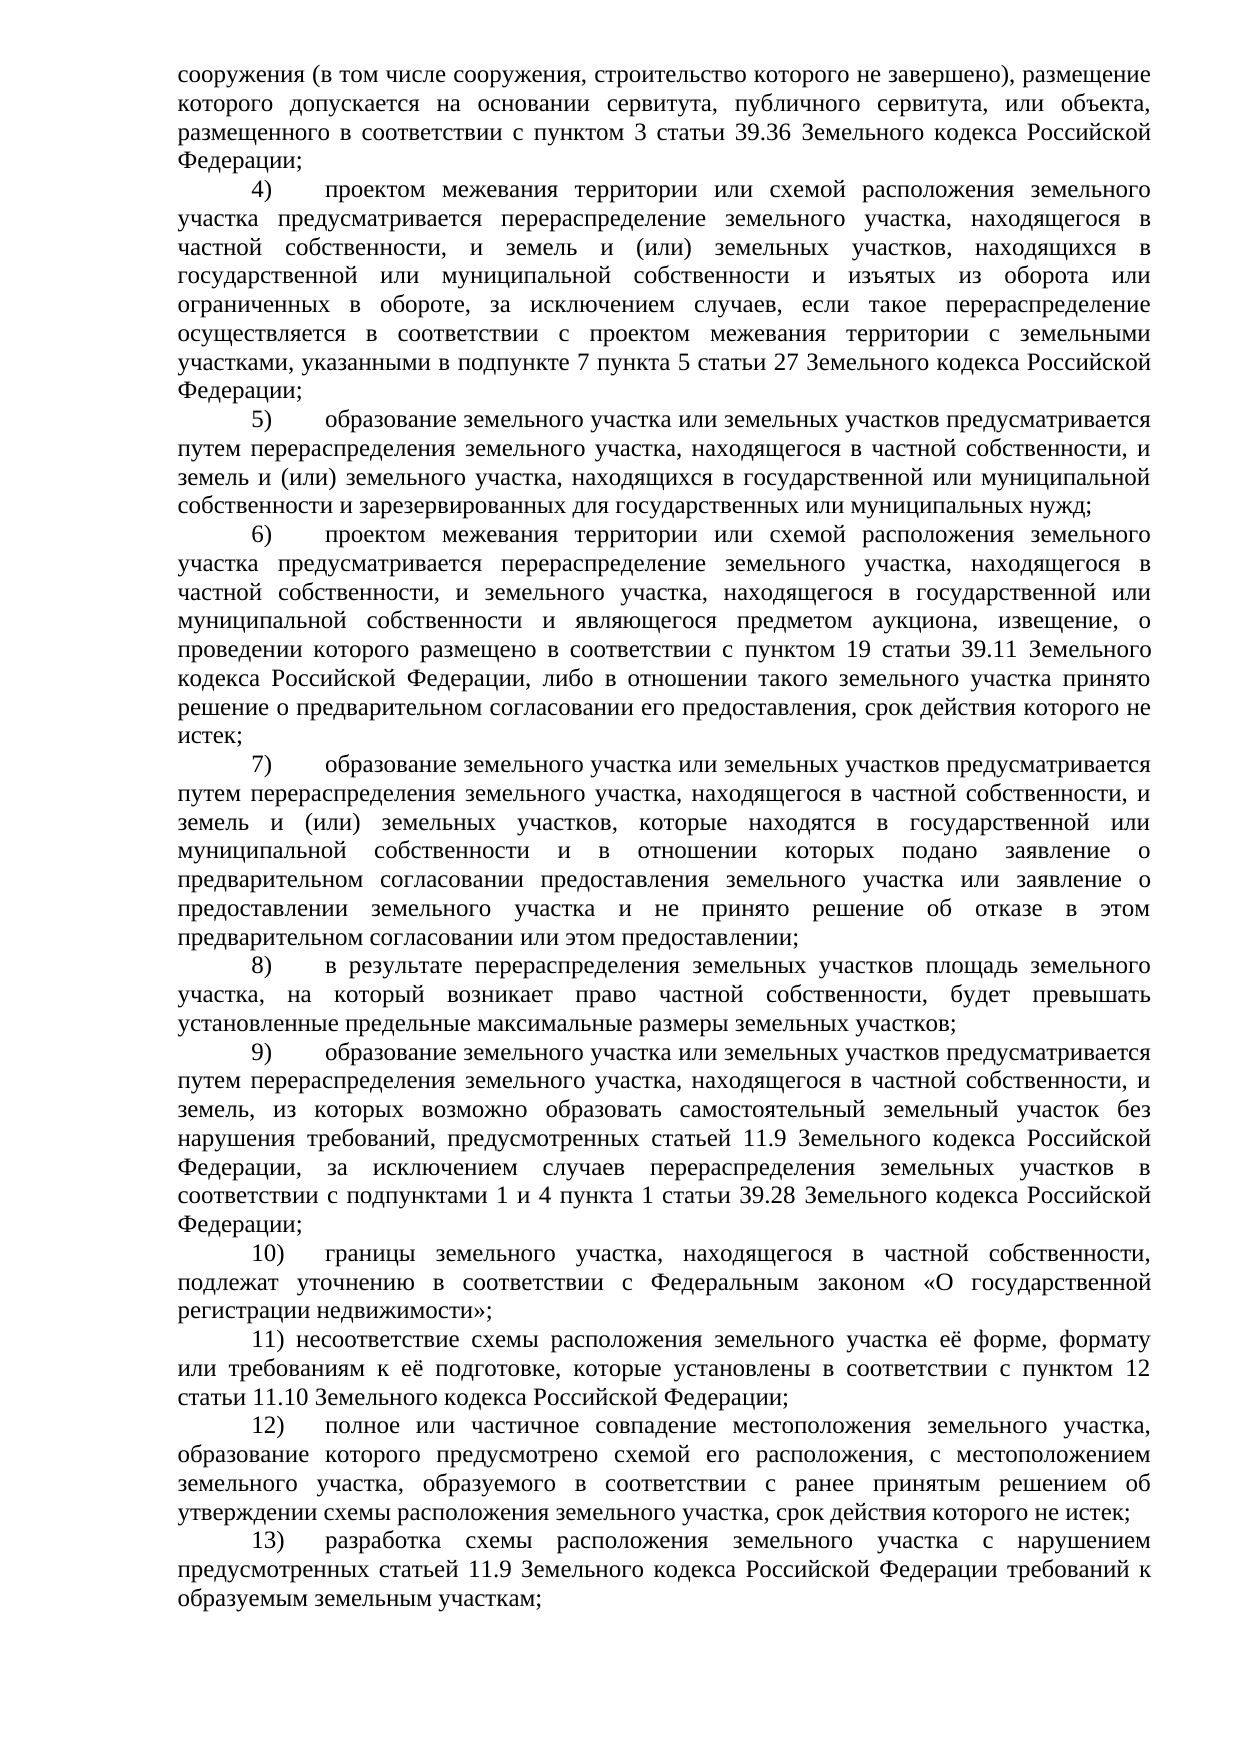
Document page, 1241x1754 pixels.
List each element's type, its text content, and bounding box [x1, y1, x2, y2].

text 5) образование земельного участка или земельных участков предусматривается путем перераспределения земельного участка, находящегося в частной собственности, и земель и (или) земельного участка, находящихся в государственной или муниципальной собственности и зарезервированных для государственных или муниципальных нужд; [177, 404, 1152, 519]
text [177, 59, 1152, 174]
text 13) разработка схемы расположения земельного участка с нарушением предусмотренных статьей 11.9 Земельного кодекса Российской Федерации требований к образуемым земельным участкам; [177, 1525, 1152, 1612]
text 10) границы земельного участка, находящегося в частной собственности, подлежат уточнению в соответствии с Федеральным законом «О государственной регистрации недвижимости»; [177, 1238, 1152, 1324]
text 7) образование земельного участка или земельных участков предусматривается путем перераспределения земельного участка, находящегося в частной собственности, и земель и (или) земельных участков, которые находятся в государственной или муниципальной собственности и в отношении которых подано заявление о предварительном согласовании предоставления земельного участка или заявление о предоставлении земельного участка и не принято решение об отказе в этом предварительном согласовании или этом предоставлении; [177, 749, 1152, 950]
text 9) образование земельного участка или земельных участков предусматривается путем перераспределения земельного участка, находящегося в частной собственности, и земель, из которых возможно образовать самостоятельный земельный участок без нарушения требований, предусмотренных статьей 11.9 Земельного кодекса Российской Федерации, за исключением случаев перераспределения земельных участков в соответствии с подпунктами 1 и 4 пункта 1 статьи 39.28 Земельного кодекса Российской Федерации; [177, 1037, 1152, 1238]
text 8) в результате перераспределения земельных участков площадь земельного участка, на который возникает право частной собственности, будет превышать установленные предельные максимальные размеры земельных участков; [177, 950, 1152, 1037]
text 11) несоответствие схемы расположения земельного участка её форме, формату или требованиям к её подготовке, которые установлены в соответствии с пунктом 12 статьи 11.10 Земельного кодекса Российской Федерации; [177, 1324, 1152, 1410]
text 4) проектом межевания территории или схемой расположения земельного участка предусматривается перераспределение земельного участка, находящегося в частной собственности, и земель и (или) земельных участков, находящихся в государственной или муниципальной собственности и изъятых из оборота или ограниченных в обороте, за исключением случаев, если такое перераспределение осуществляется в соответствии с проектом межевания территории с земельными участками, указанными в подпункте 7 пункта 5 статьи 27 Земельного кодекса Российской Федерации; [177, 174, 1152, 404]
text 6) проектом межевания территории или схемой расположения земельного участка предусматривается перераспределение земельного участка, находящегося в частной собственности, и земельного участка, находящегося в государственной или муниципальной собственности и являющегося предметом аукциона, извещение, о проведении которого размещено в соответствии с пунктом 19 статьи 39.11 Земельного кодекса Российской Федерации, либо в отношении такого земельного участка принято решение о предварительном согласовании его предоставления, срок действия которого не истек; [177, 519, 1152, 749]
text 12) полное или частичное совпадение местоположения земельного участка, образование которого предусмотрено схемой его расположения, с местоположением земельного участка, образуемого в соответствии с ранее принятым решением об утверждении схемы расположения земельного участка, срок действия которого не истек; [177, 1410, 1152, 1525]
